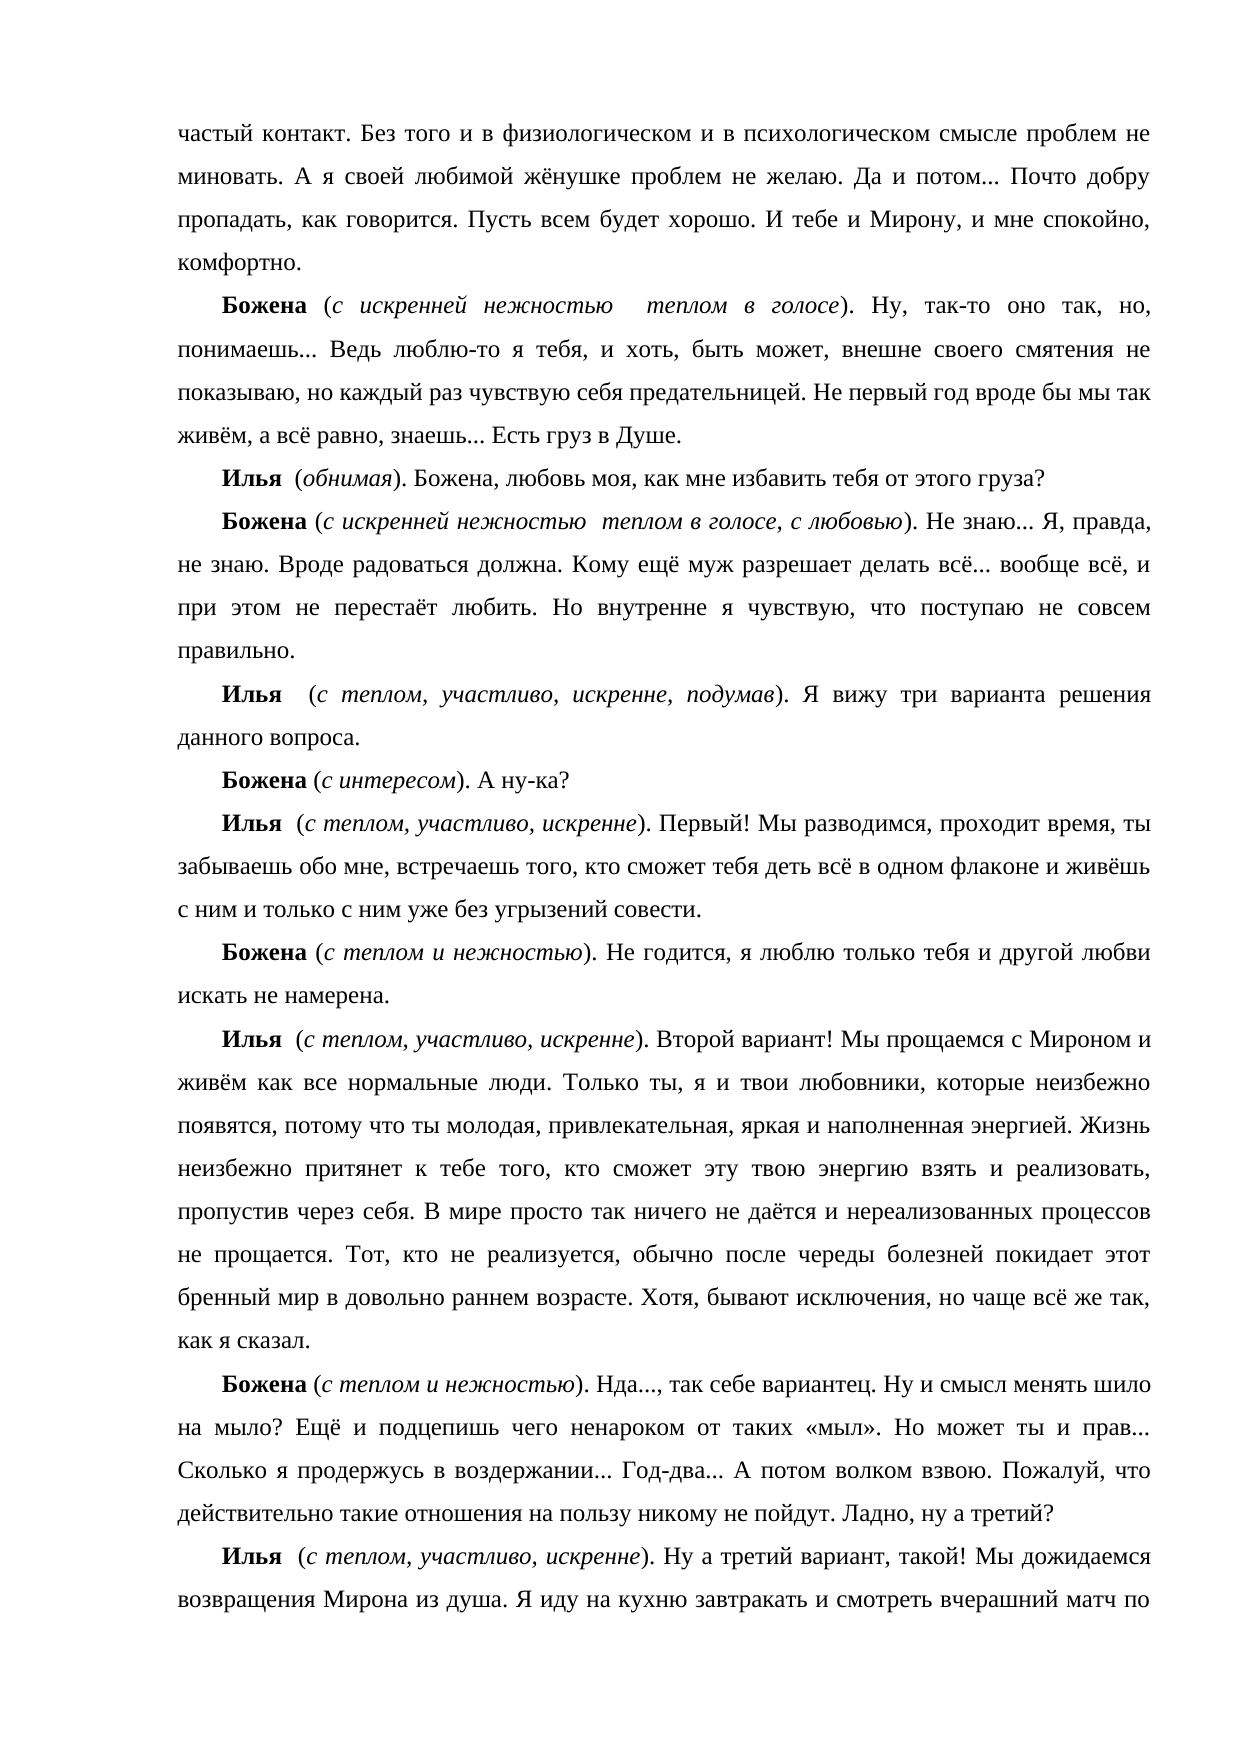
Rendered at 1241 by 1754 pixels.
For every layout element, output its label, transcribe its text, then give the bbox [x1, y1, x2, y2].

text Божена (с теплом и нежностью). Не годится, я люблю только тебя и другой любви искать не намерена. [177, 937, 1152, 1009]
text Илья (с теплом, участливо, искренне, подумав). Я вижу три варианта решения данного вопроса. [177, 679, 1152, 751]
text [177, 118, 1152, 276]
text Божена (с искренней нежностью теплом в голосе, с любовью). Не знаю... Я, правда, не знаю. Вроде радоваться должна. Кому ещё муж разрешает делать всё... вообще всё, и при этом не перестаёт любить. Но внутренне я чувствую, что поступаю не совсем правильно. [177, 506, 1152, 664]
text Илья (обнимая). Божена, любовь моя, как мне избавить тебя от этого груза? [177, 463, 1152, 492]
text Илья (с теплом, участливо, искренне). Первый! Мы разводимся, проходит время, ты забываешь обо мне, встречаешь того, кто сможет тебя деть всё в одном флаконе и живёшь с ним и только с ним уже без угрызений совести. [177, 808, 1152, 923]
text Божена (с интересом). А ну-ка? [177, 765, 1152, 794]
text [177, 1541, 1152, 1613]
text Божена (с искренней нежностью теплом в голосе). Ну, так-то оно так, но, понимаешь... Ведь люблю-то я тебя, и хоть, быть может, внешне своего смятения не показываю, но каждый раз чувствую себя предательницей. Не первый год вроде бы мы так живём, а всё равно, знаешь... Есть груз в Душе. [177, 291, 1152, 449]
text Божена (с теплом и нежностью). Нда..., так себе вариантец. Ну и смысл менять шило на мыло? Ещё и подцепишь чего ненароком от таких «мыл». Но может ты и прав... Сколько я продержусь в воздержании... Год-два... А потом волком взвою. Пожалуй, что действительно такие отношения на пользу никому не пойдут. Ладно, ну а третий? [177, 1369, 1152, 1527]
text Илья (с теплом, участливо, искренне). Второй вариант! Мы прощаемся с Мироном и живём как все нормальные люди. Только ты, я и твои любовники, которые неизбежно появятся, потому что ты молодая, привлекательная, яркая и наполненная энергией. Жизнь неизбежно притянет к тебе того, кто сможет эту твою энергию взять и реализовать, пропустив через себя. В мире просто так ничего не даётся и нереализованных процессов не прощается. Тот, кто не реализуется, обычно после череды болезней покидает этот бренный мир в довольно раннем возрасте. Хотя, бывают исключения, но чаще всё же так, как я сказал. [177, 1024, 1152, 1354]
